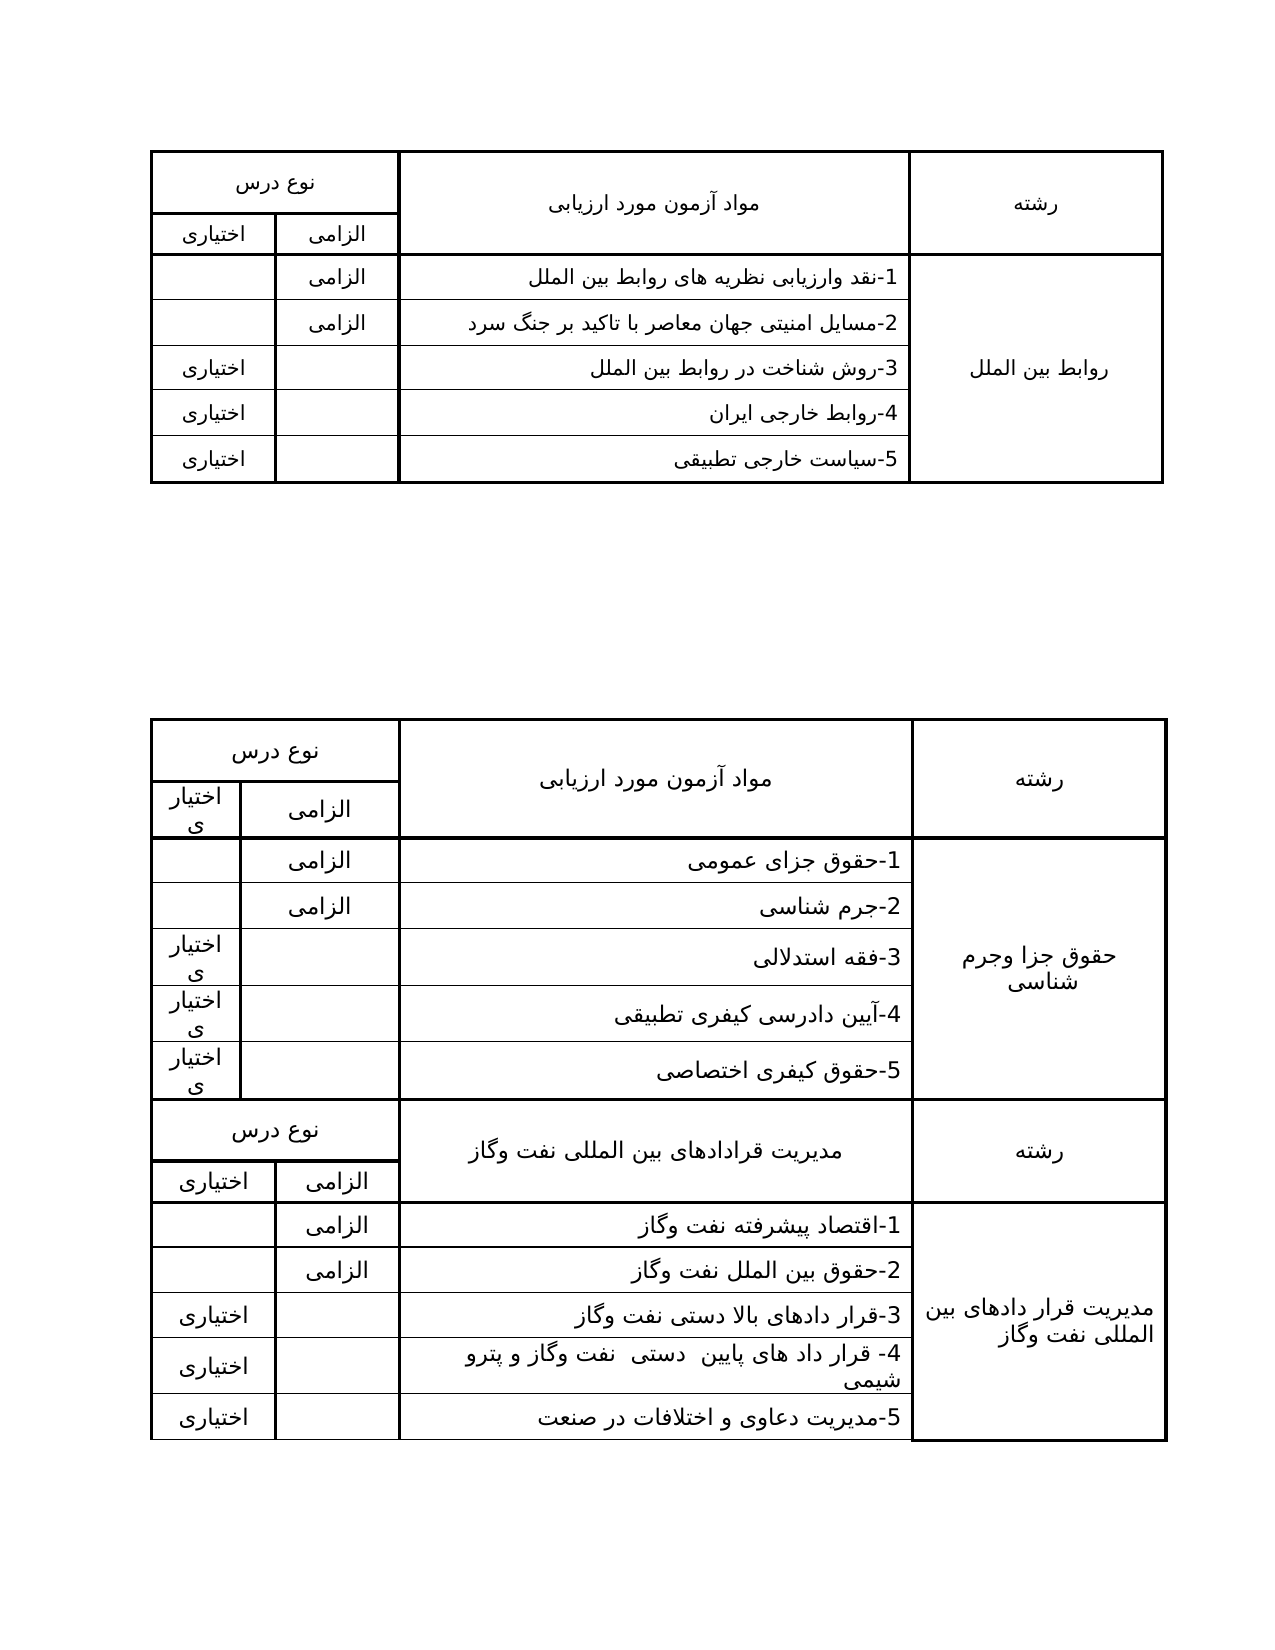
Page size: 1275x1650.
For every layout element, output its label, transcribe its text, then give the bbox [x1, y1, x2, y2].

table_cell [153, 883, 239, 928]
table_header رشته [914, 721, 1164, 836]
table_cell 4- قرار داد های پایین دستی نفت وگاز و پترو شیمی [401, 1338, 911, 1393]
table_cell مدیریت قرادادهای بین المللی نفت وگاز [401, 1101, 911, 1201]
table_cell اختیاری [153, 1163, 274, 1201]
table_header نوع درس [153, 721, 398, 780]
table_cell الزامی [242, 883, 398, 928]
table_header نوع درس [153, 153, 397, 212]
table_cell الزامی [242, 783, 398, 836]
table_cell [277, 436, 397, 481]
table_cell اختیاری [153, 783, 239, 836]
table_cell 5-حقوق کیفری اختصاصی [401, 1042, 911, 1097]
table_cell 1-اقتصاد پیشرفته نفت وگاز [401, 1204, 911, 1246]
table_cell [153, 1248, 274, 1292]
table_cell [242, 986, 398, 1041]
table_cell حقوق جزا وجرم شناسی [914, 840, 1164, 1097]
table_cell 3-قرار دادهای بالا دستی نفت وگاز [401, 1293, 911, 1337]
table_cell 2-جرم شناسی [401, 883, 911, 928]
table_cell [153, 1204, 274, 1246]
table_cell اختیاری [153, 215, 274, 253]
table_header رشته [911, 153, 1161, 253]
table_cell الزامی [277, 1204, 398, 1246]
table_header مواد آزمون مورد ارزیابی [401, 153, 908, 253]
table_cell [277, 346, 397, 389]
table_cell اختیاری [153, 1293, 274, 1337]
table_cell [277, 1394, 398, 1439]
table_cell [242, 1042, 398, 1097]
table_cell [277, 1293, 398, 1337]
table_cell 4-روابط خارجی ایران [401, 390, 908, 435]
table_cell [277, 390, 397, 435]
table_cell اختیاری [153, 986, 239, 1041]
table_cell اختیاری [153, 436, 274, 481]
table_cell [242, 929, 398, 984]
table_cell اختیاری [153, 1042, 239, 1097]
table_cell الزامی [277, 215, 397, 253]
table_cell الزامی [277, 256, 397, 299]
table_cell 2-مسایل امنیتی جهان معاصر با تاکید بر جنگ سرد [401, 300, 908, 345]
table_cell الزامی [277, 1163, 398, 1201]
table_cell رشته [914, 1101, 1164, 1201]
table_cell [153, 256, 274, 299]
table_cell الزامی [277, 300, 397, 345]
table_cell الزامی [277, 1248, 398, 1292]
table_cell 1-حقوق جزای عمومی [401, 840, 911, 882]
table_cell [277, 1338, 398, 1393]
table_cell [153, 300, 274, 345]
table_cell اختیاری [153, 1394, 274, 1439]
table_cell اختیاری [153, 346, 274, 389]
table_cell 5-سیاست خارجی تطبیقی [401, 436, 908, 481]
table_cell 3-روش شناخت در روابط بین الملل [401, 346, 908, 389]
table_cell اختیاری [153, 1338, 274, 1393]
table_cell اختیاری [153, 929, 239, 984]
table_cell الزامی [242, 840, 398, 882]
table_cell اختیاری [153, 390, 274, 435]
table_cell [153, 840, 239, 882]
table_header مواد آزمون مورد ارزیابی [401, 721, 911, 836]
table_cell نوع درس [153, 1101, 398, 1159]
table_cell 4-آیین دادرسی کیفری تطبیقی [401, 986, 911, 1041]
table_cell 3-فقه استدلالی [401, 929, 911, 984]
table_cell روابط بین الملل [911, 256, 1161, 481]
table_cell مدیریت قرار دادهای بین المللی نفت وگاز [914, 1204, 1164, 1439]
table_cell 2-حقوق بین الملل نفت وگاز [401, 1248, 911, 1292]
table_cell 5-مدیریت دعاوی و اختلافات در صنعت [401, 1394, 911, 1439]
table_cell 1-نقد وارزیابی نظریه های روابط بین الملل [401, 256, 908, 299]
